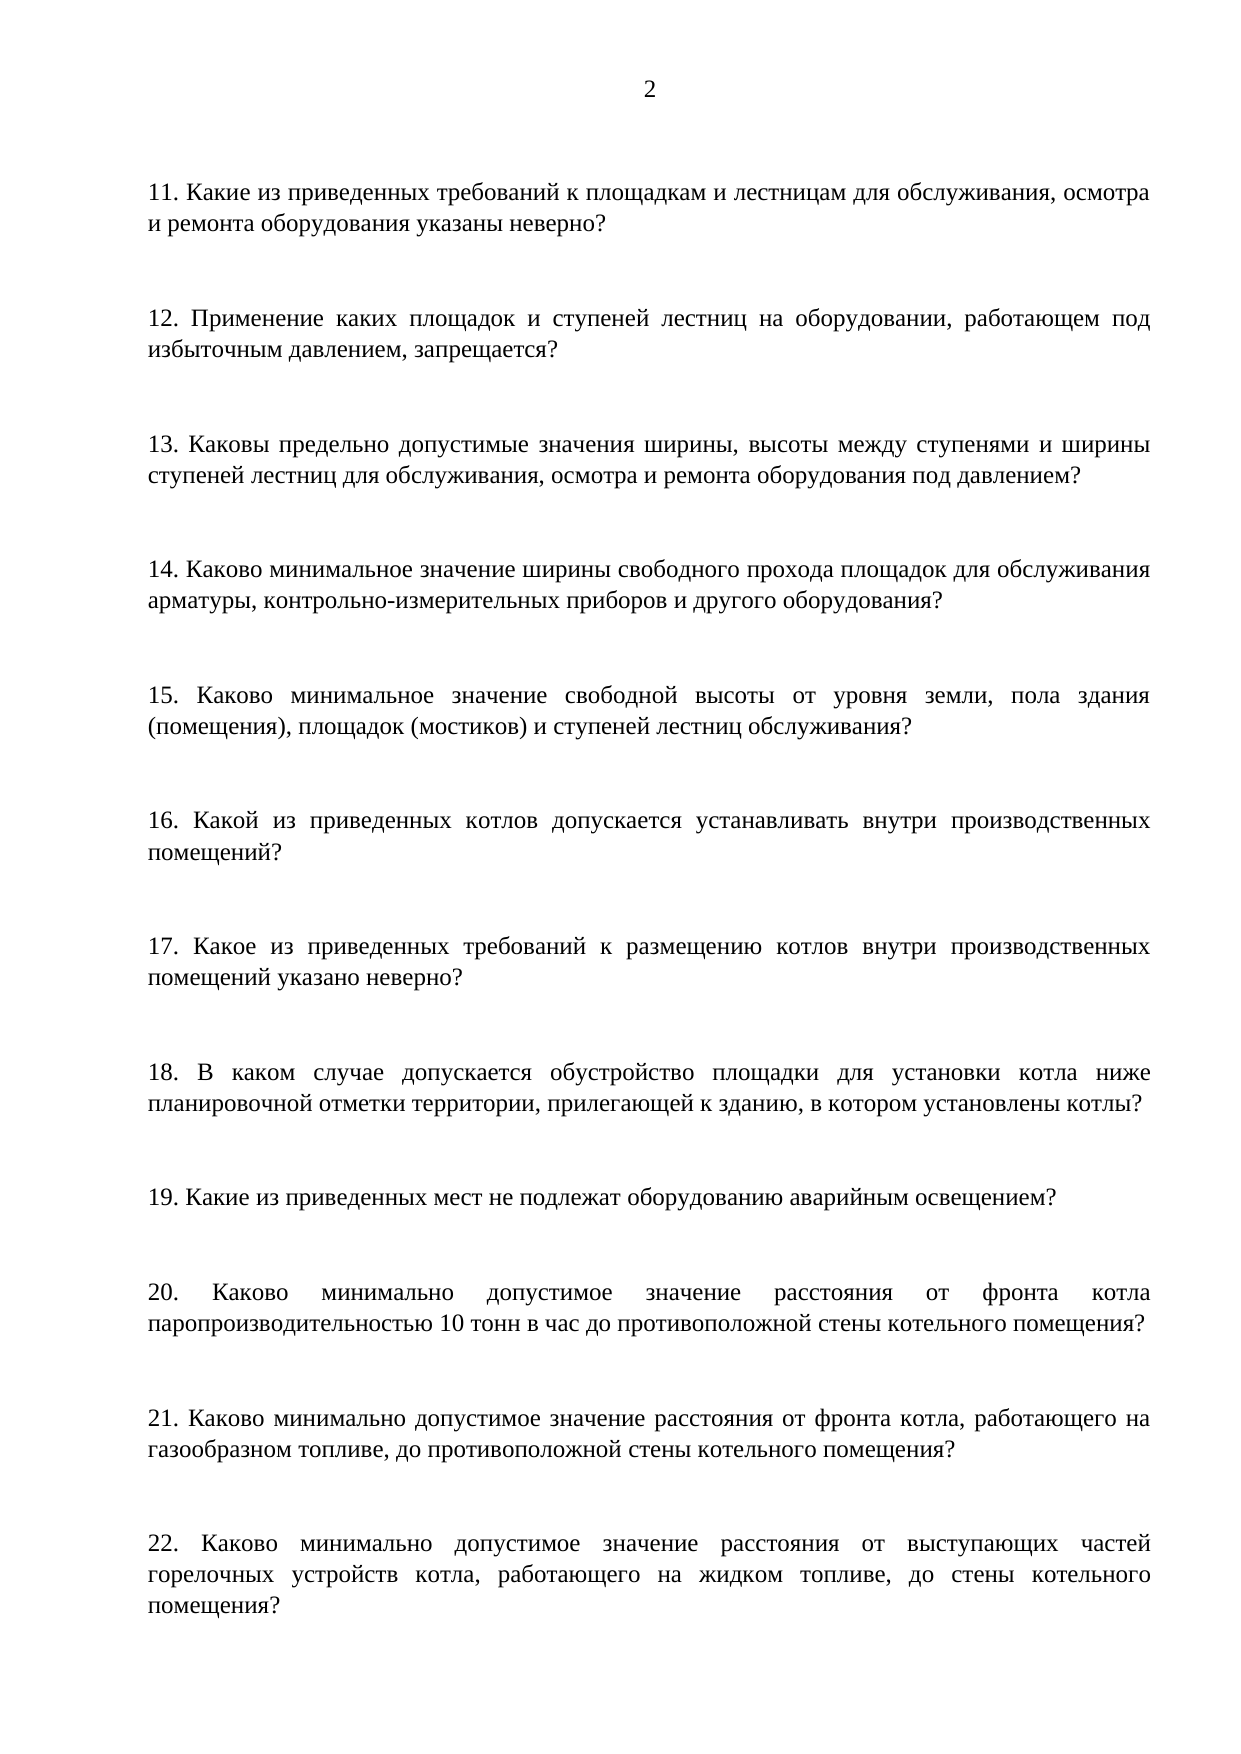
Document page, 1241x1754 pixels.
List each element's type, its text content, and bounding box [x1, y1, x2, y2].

text 19. Какие из приведенных мест не подлежат оборудованию аварийным освещением? [148, 1182, 1152, 1211]
text 13. Каковы предельно допустимые значения ширины, высоты между ступенями и ширины ступеней лестниц для обслуживания, осмотра и ремонта оборудования под давлением? [148, 429, 1152, 488]
text 21. Каково минимально допустимое значение расстояния от фронта котла, работающего на газообразном топливе, до противоположной стены котельного помещения? [148, 1403, 1152, 1462]
text 16. Какой из приведенных котлов допускается устанавливать внутри производственных помещений? [148, 806, 1152, 865]
text 14. Каково минимальное значение ширины свободного прохода площадок для обслуживания арматуры, контрольно-измерительных приборов и другого оборудования? [148, 554, 1152, 614]
text 11. Какие из приведенных требований к площадкам и лестницам для обслуживания, осмотра и ремонта оборудования указаны неверно? [148, 177, 1152, 237]
text 22. Каково минимально допустимое значение расстояния от выступающих частей горелочных устройств котла, работающего на жидком топливе, до стены котельного помещения? [148, 1528, 1152, 1619]
text 15. Каково минимальное значение свободной высоты от уровня земли, пола здания (помещения), площадок (мостиков) и ступеней лестниц обслуживания? [148, 680, 1152, 740]
text 20. Каково минимально допустимое значение расстояния от фронта котла паропроизводительностью 10 тонн в час до противоположной стены котельного помещения? [148, 1277, 1152, 1337]
text 17. Какое из приведенных требований к размещению котлов внутри производственных помещений указано неверно? [148, 931, 1152, 991]
text 18. В каком случае допускается обустройство площадки для установки котла ниже планировочной отметки территории, прилегающей к зданию, в котором установлены котлы? [148, 1057, 1152, 1117]
text 12. Применение каких площадок и ступеней лестниц на оборудовании, работающем под избыточным давлением, запрещается? [148, 303, 1152, 363]
